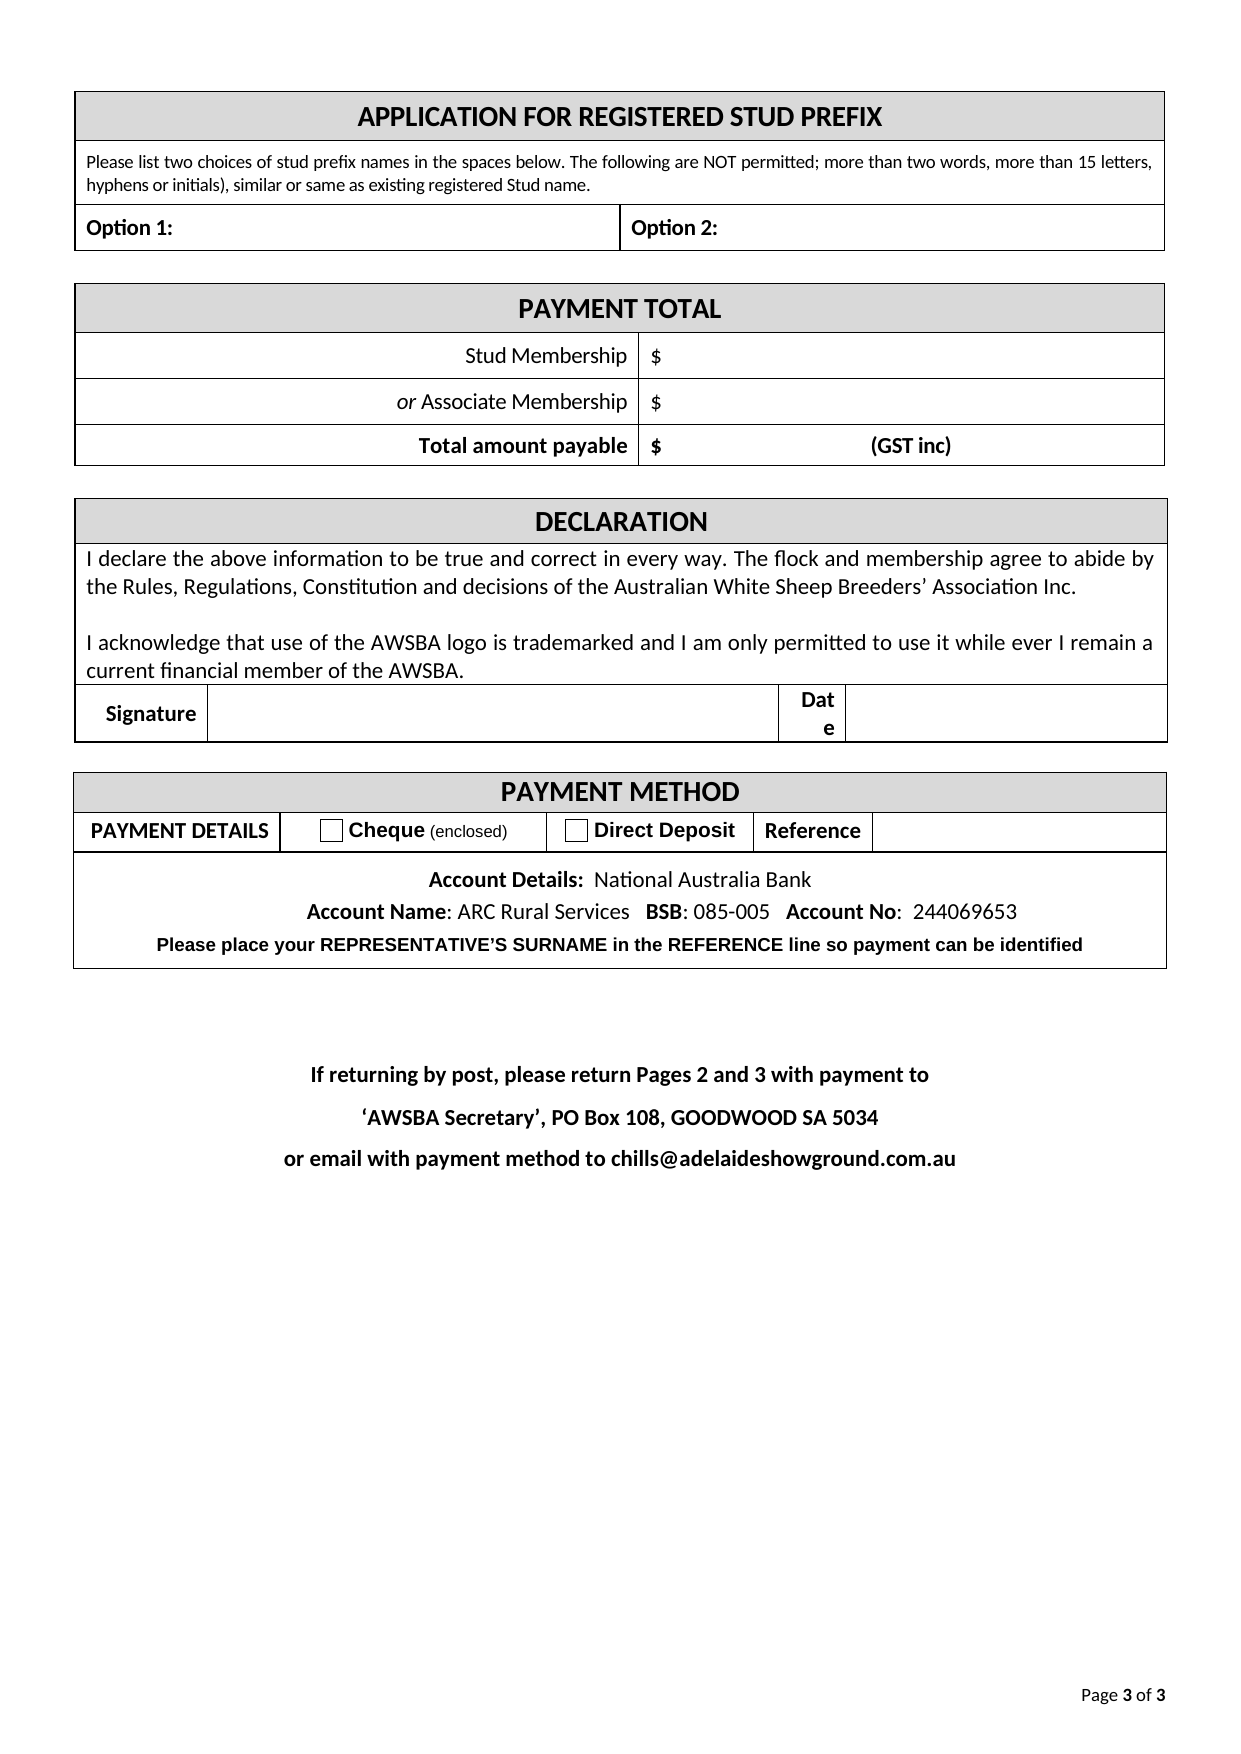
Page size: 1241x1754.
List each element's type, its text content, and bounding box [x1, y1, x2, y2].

table_header PAYMENT TOTAL [76, 284, 1164, 332]
table_cell Cheque (enclosed) [281, 813, 546, 851]
table_cell I declare the above information to be true and correct in every way. The flock and membership agree to abide by the Rules, Regulations, Constitution and decisions of the Australian White Sheep Breeders’ Association Inc. I acknowledge that use of the AWSBA logo is trademarked and I am only permitted to use it while ever I remain a current financial member of the AWSBA. [76, 544, 1167, 684]
table_cell [208, 685, 778, 741]
table_cell Signature [76, 685, 207, 741]
table_cell $ [639, 379, 1164, 423]
table_cell PAYMENT DETAILS [74, 813, 279, 851]
table_cell Stud Membership [76, 333, 638, 378]
table_cell Total amount payable [76, 425, 638, 465]
text or email with payment method to chills@adelaideshowground.com.au [75, 1144, 1165, 1173]
table_cell Reference [754, 813, 872, 851]
table_cell Date [779, 685, 845, 741]
table_cell Account Details: National Australia Bank Account Name: ARC Rural Services BSB: 085-005 Account No: 244069653 Please place your REPRESENTATIVE’S SURNAME in the REFERENCE line so payment can be identified [74, 853, 1166, 968]
table_cell Direct Deposit [547, 813, 753, 851]
table_cell or Associate Membership [76, 379, 638, 423]
table_cell Option 2: [621, 205, 1164, 250]
text ‘AWSBA Secretary’, PO Box 108, GOODWOOD SA 5034 [75, 1103, 1165, 1131]
text If returning by post, please return Pages 2 and 3 with payment to [75, 1061, 1165, 1089]
table_header APPLICATION FOR REGISTERED STUD PREFIX [76, 92, 1164, 140]
table_cell Please list two choices of stud prefix names in the spaces below. The following are NOT permitted; more than two words, more than 15 letters, hyphens or initials), similar or same as existing registered Stud name. [76, 141, 1164, 204]
table_header DECLARATION [76, 499, 1167, 543]
table_cell $ (GST inc) [639, 425, 1164, 465]
table_cell [846, 685, 1167, 741]
table_cell $ [639, 333, 1164, 378]
table_header PAYMENT METHOD [74, 773, 1166, 812]
table_cell Option 1: [76, 205, 619, 250]
table_cell [873, 813, 1166, 851]
